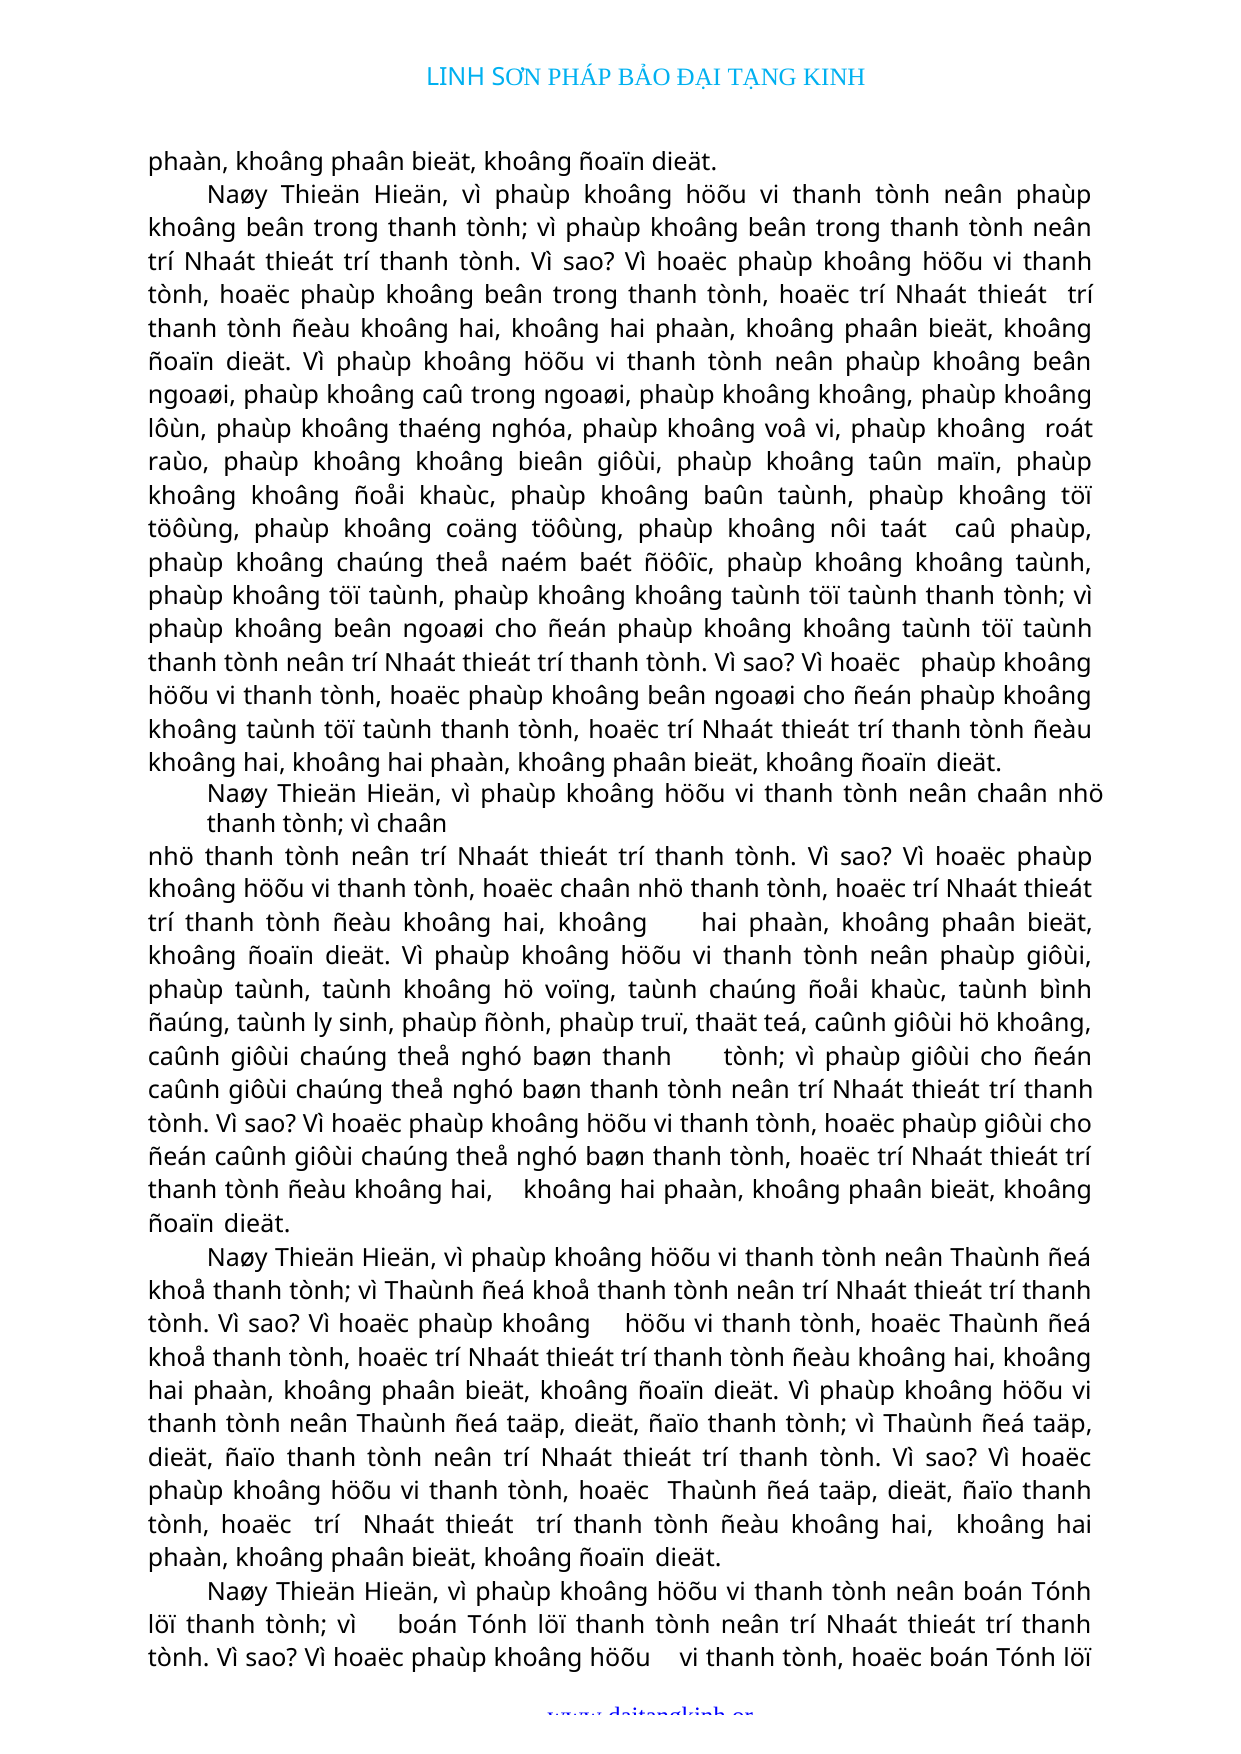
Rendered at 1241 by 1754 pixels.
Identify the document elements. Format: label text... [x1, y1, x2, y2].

text nhö thanh tònh neân trí Nhaát thieát trí thanh tònh. Vì sao? Vì hoaëc phaùp khoâng höõu vi thanh tònh, hoaëc chaân nhö thanh tònh, hoaëc trí Nhaát thieát trí thanh tònh ñeàu khoâng hai, khoâng hai phaàn, khoâng phaân bieät, khoâng ñoaïn dieät. Vì phaùp khoâng höõu vi thanh tònh neân phaùp giôùi, phaùp taùnh, taùnh khoâng hö voïng, taùnh chaúng ñoåi khaùc, taùnh bình ñaúng, taùnh ly sinh, phaùp ñònh, phaùp truï, thaät teá, caûnh giôùi hö khoâng, caûnh giôùi chaúng theå nghó baøn thanh tònh; vì phaùp giôùi cho ñeán caûnh giôùi chaúng theå nghó baøn thanh tònh neân trí Nhaát thieát trí thanh tònh. Vì sao? Vì hoaëc phaùp khoâng höõu vi thanh tònh, hoaëc phaùp giôùi cho ñeán caûnh giôùi chaúng theå nghó baøn thanh tònh, hoaëc trí Nhaát thieát trí thanh tònh ñeàu khoâng hai, khoâng hai phaàn, khoâng phaân bieät, khoâng ñoaïn dieät. [148, 838, 1093, 1239]
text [148, 1574, 1093, 1674]
text Naøy Thieän Hieän, vì phaùp khoâng höõu vi thanh tònh neân Thaùnh ñeá khoå thanh tònh; vì Thaùnh ñeá khoå thanh tònh neân trí Nhaát thieát trí thanh tònh. Vì sao? Vì hoaëc phaùp khoâng höõu vi thanh tònh, hoaëc Thaùnh ñeá khoå thanh tònh, hoaëc trí Nhaát thieát trí thanh tònh ñeàu khoâng hai, khoâng hai phaàn, khoâng phaân bieät, khoâng ñoaïn dieät. Vì phaùp khoâng höõu vi thanh tònh neân Thaùnh ñeá taäp, dieät, ñaïo thanh tònh; vì Thaùnh ñeá taäp, dieät, ñaïo thanh tònh neân trí Nhaát thieát trí thanh tònh. Vì sao? Vì hoaëc phaùp khoâng höõu vi thanh tònh, hoaëc Thaùnh ñeá taäp, dieät, ñaïo thanh tònh, hoaëc trí Nhaát thieát trí thanh tònh ñeàu khoâng hai, khoâng hai phaàn, khoâng phaân bieät, khoâng ñoaïn dieät. [148, 1239, 1093, 1574]
text phaàn, khoâng phaân bieät, khoâng ñoaïn dieät. [148, 145, 1105, 177]
text Naøy Thieän Hieän, vì phaùp khoâng höõu vi thanh tònh neân chaân nhö thanh tònh; vì chaân [207, 779, 1105, 838]
text Naøy Thieän Hieän, vì phaùp khoâng höõu vi thanh tònh neân phaùp khoâng beân trong thanh tònh; vì phaùp khoâng beân trong thanh tònh neân trí Nhaát thieát trí thanh tònh. Vì sao? Vì hoaëc phaùp khoâng höõu vi thanh tònh, hoaëc phaùp khoâng beân trong thanh tònh, hoaëc trí Nhaát thieát trí thanh tònh ñeàu khoâng hai, khoâng hai phaàn, khoâng phaân bieät, khoâng ñoaïn dieät. Vì phaùp khoâng höõu vi thanh tònh neân phaùp khoâng beân ngoaøi, phaùp khoâng caû trong ngoaøi, phaùp khoâng khoâng, phaùp khoâng lôùn, phaùp khoâng thaéng nghóa, phaùp khoâng voâ vi, phaùp khoâng roát raùo, phaùp khoâng khoâng bieân giôùi, phaùp khoâng taûn maïn, phaùp khoâng khoâng ñoåi khaùc, phaùp khoâng baûn taùnh, phaùp khoâng töï töôùng, phaùp khoâng coäng töôùng, phaùp khoâng nôi taát caû phaùp, phaùp khoâng chaúng theå naém baét ñöôïc, phaùp khoâng khoâng taùnh, phaùp khoâng töï taùnh, phaùp khoâng khoâng taùnh töï taùnh thanh tònh; vì phaùp khoâng beân ngoaøi cho ñeán phaùp khoâng khoâng taùnh töï taùnh thanh tònh neân trí Nhaát thieát trí thanh tònh. Vì sao? Vì hoaëc phaùp khoâng höõu vi thanh tònh, hoaëc phaùp khoâng beân ngoaøi cho ñeán phaùp khoâng khoâng taùnh töï taùnh thanh tònh, hoaëc trí Nhaát thieát trí thanh tònh ñeàu khoâng hai, khoâng hai phaàn, khoâng phaân bieät, khoâng ñoaïn dieät. [148, 177, 1093, 779]
